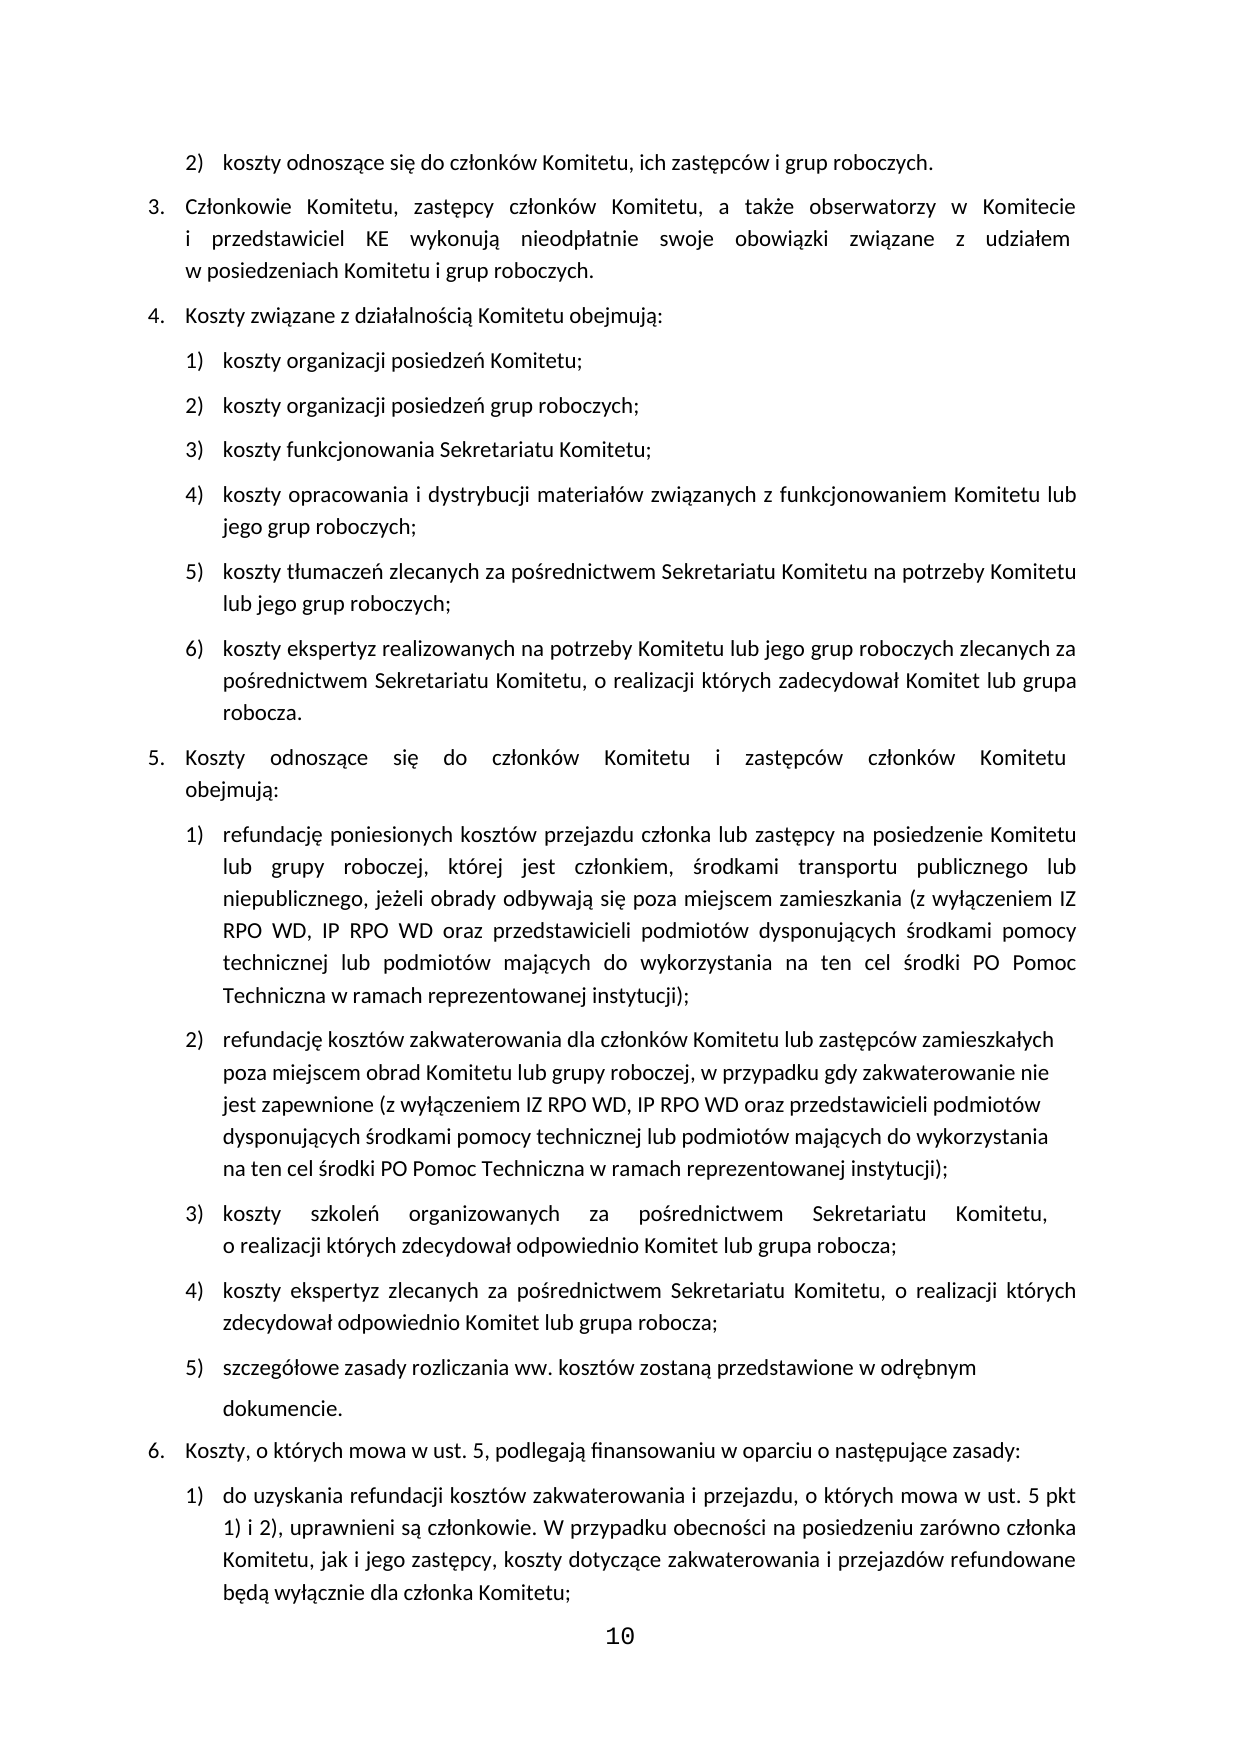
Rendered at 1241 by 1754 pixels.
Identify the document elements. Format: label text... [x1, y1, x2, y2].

list do uzyskania refundacji kosztów zakwaterowania i przejazdu, o których mowa w ust. 5 pkt 1) i 2), uprawnieni są członkowie. W przypadku obecności na posiedzeniu zarówno członka Komitetu, jak i jego zastępcy, koszty dotyczące zakwaterowania i przejazdów refundowane będą wyłącznie dla członka Komitetu; [185, 1481, 1078, 1606]
list refundację poniesionych kosztów przejazdu członka lub zastępcy na posiedzenie Komitetu lub grupy roboczej, której jest członkiem, środkami transportu publicznego lub niepublicznego, jeżeli obrady odbywają się poza miejscem zamieszkania (z wyłączeniem IZ RPO WD, IP RPO WD oraz przedstawicieli podmiotów dysponujących środkami pomocy technicznej lub podmiotów mających do wykorzystania na ten cel środki PO Pomoc Techniczna w ramach reprezentowanej instytucji); [185, 820, 1078, 1009]
list koszty organizacji posiedzeń Komitetu; [185, 346, 1078, 374]
list koszty tłumaczeń zlecanych za pośrednictwem Sekretariatu Komitetu na potrzeby Komitetu lub jego grup roboczych; [185, 557, 1078, 617]
list koszty organizacji posiedzeń grup roboczych; [185, 391, 1078, 419]
list Koszty odnoszące się do członków Komitetu i zastępców członków Komitetu obejmują: [148, 743, 1093, 803]
list koszty szkoleń organizowanych za pośrednictwem Sekretariatu Komitetu, o realizacji których zdecydował odpowiednio Komitet lub grupa robocza; [185, 1199, 1078, 1259]
list refundację kosztów zakwaterowania dla członków Komitetu lub zastępców zamieszkałych poza miejscem obrad Komitetu lub grupy roboczej, w przypadku gdy zakwaterowanie nie jest zapewnione (z wyłączeniem IZ RPO WD, IP RPO WD oraz przedstawicieli podmiotów dysponujących środkami pomocy technicznej lub podmiotów mających do wykorzystania na ten cel środki PO Pomoc Techniczna w ramach reprezentowanej instytucji); [185, 1025, 1078, 1182]
list szczegółowe zasady rozliczania ww. kosztów zostaną przedstawione w odrębnym dokumencie. [185, 1353, 1093, 1423]
list koszty opracowania i dystrybucji materiałów związanych z funkcjonowaniem Komitetu lub jego grup roboczych; [185, 480, 1078, 540]
list Koszty, o których mowa w ust. 5, podlegają finansowaniu w oparciu o następujące zasady: [148, 1437, 1093, 1464]
list Koszty związane z działalnością Komitetu obejmują: [148, 301, 1093, 329]
list koszty funkcjonowania Sekretariatu Komitetu; [185, 435, 1078, 463]
list koszty ekspertyz realizowanych na potrzeby Komitetu lub jego grup roboczych zlecanych za pośrednictwem Sekretariatu Komitetu, o realizacji których zadecydował Komitet lub grupa robocza. [185, 634, 1078, 726]
list Członkowie Komitetu, zastępcy członków Komitetu, a także obserwatorzy w Komitecie i przedstawiciel KE wykonują nieodpłatnie swoje obowiązki związane z udziałem w posiedzeniach Komitetu i grup roboczych. [148, 192, 1093, 285]
list koszty ekspertyz zlecanych za pośrednictwem Sekretariatu Komitetu, o realizacji których zdecydował odpowiednio Komitet lub grupa robocza; [185, 1276, 1078, 1336]
list koszty odnoszące się do członków Komitetu, ich zastępców i grup roboczych. [185, 148, 1078, 176]
